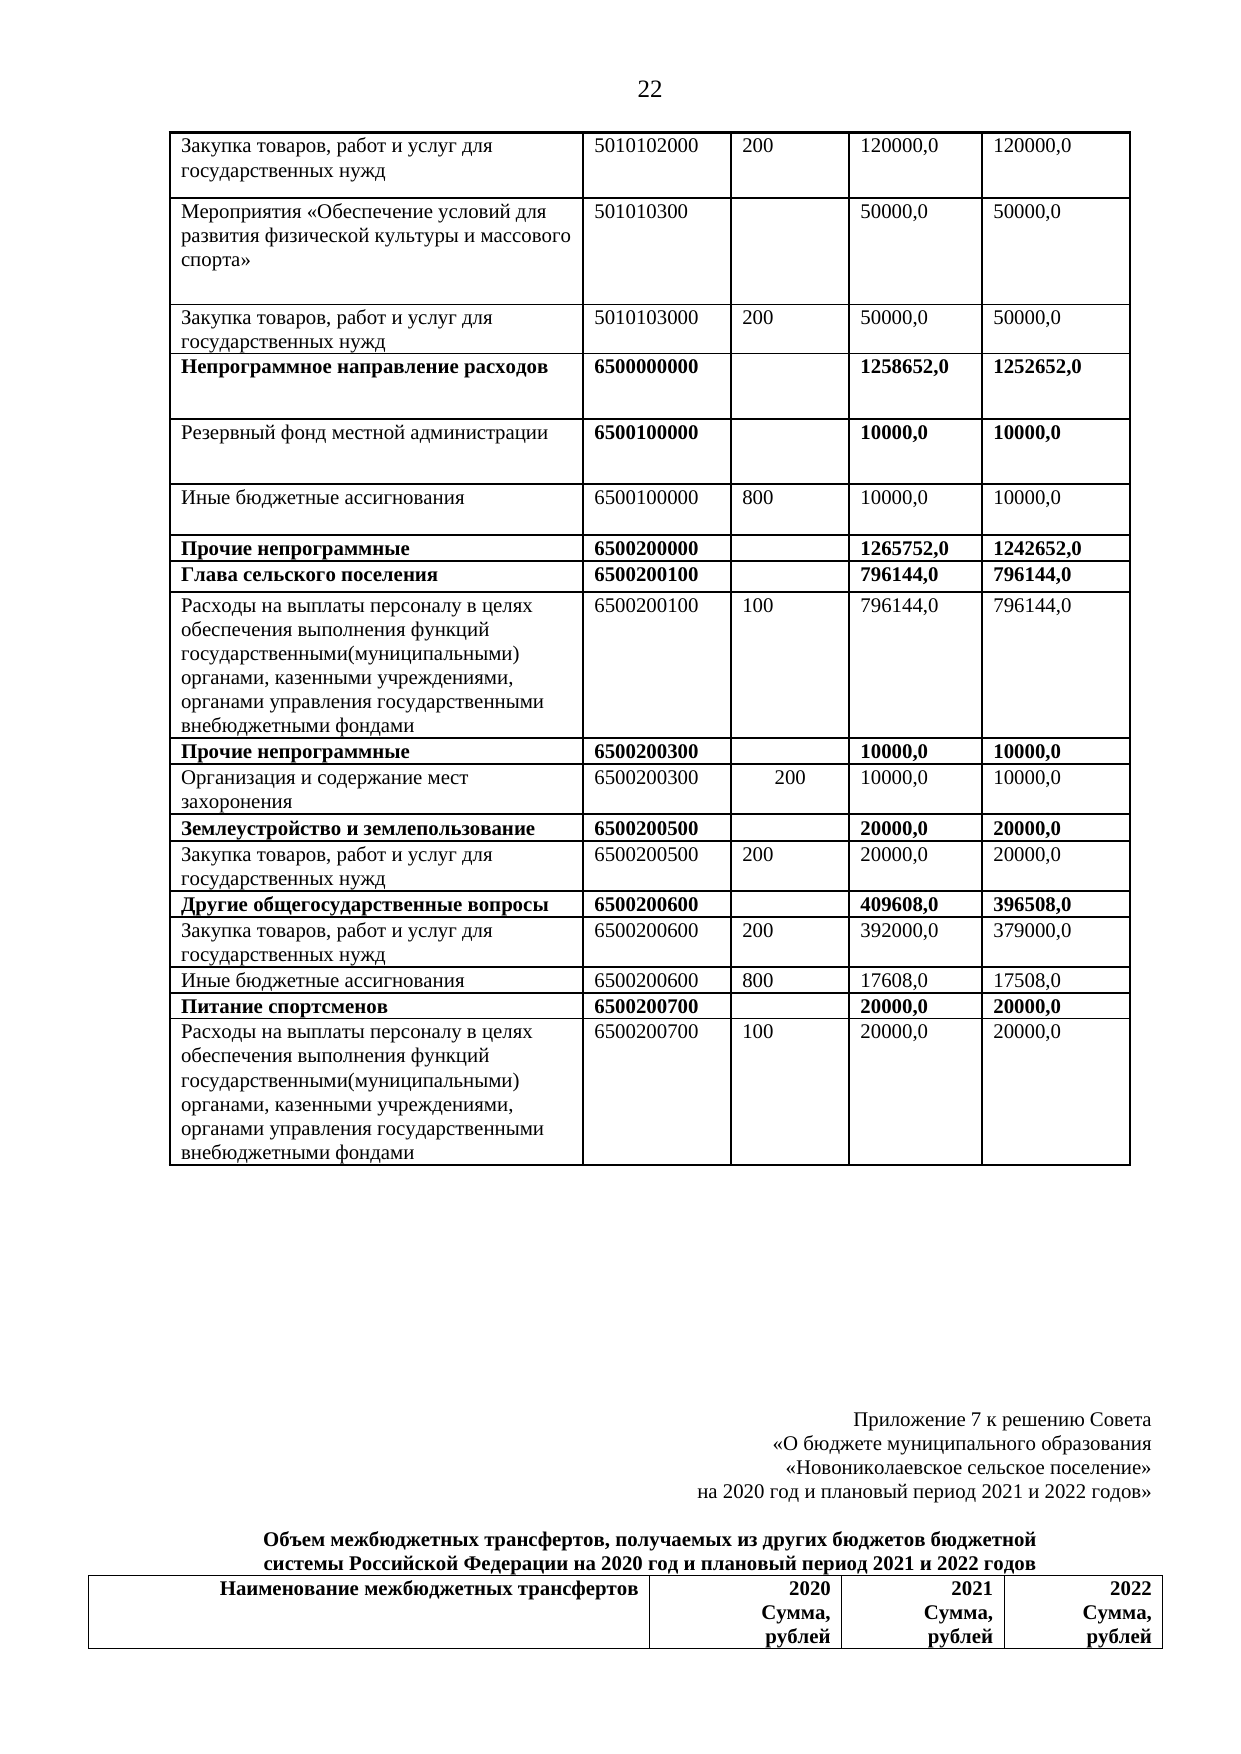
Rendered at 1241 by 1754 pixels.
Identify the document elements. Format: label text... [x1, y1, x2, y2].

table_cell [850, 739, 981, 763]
table_cell 120000,0 [983, 134, 1129, 197]
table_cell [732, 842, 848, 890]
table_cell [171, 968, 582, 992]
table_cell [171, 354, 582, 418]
table_cell Закупка товаров, работ и услуг для государственных нужд [171, 305, 582, 353]
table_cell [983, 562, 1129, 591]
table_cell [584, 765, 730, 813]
table_cell 50000,0 [850, 199, 981, 304]
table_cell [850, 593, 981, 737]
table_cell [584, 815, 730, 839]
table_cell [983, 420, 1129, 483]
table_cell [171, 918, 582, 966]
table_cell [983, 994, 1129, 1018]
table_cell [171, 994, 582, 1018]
table_cell 5010103000 [584, 305, 730, 353]
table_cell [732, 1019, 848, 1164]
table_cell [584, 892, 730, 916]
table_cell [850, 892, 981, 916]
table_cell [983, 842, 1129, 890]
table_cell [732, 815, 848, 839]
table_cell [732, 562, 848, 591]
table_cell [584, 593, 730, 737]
text системы Российской Федерации на 2020 год и плановый период 2021 и 2022 годов [148, 1551, 1152, 1575]
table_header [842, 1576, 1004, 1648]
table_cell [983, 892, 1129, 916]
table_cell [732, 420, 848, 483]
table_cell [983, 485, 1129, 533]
text на 2020 год и плановый период 2021 и 2022 годов» [148, 1479, 1152, 1503]
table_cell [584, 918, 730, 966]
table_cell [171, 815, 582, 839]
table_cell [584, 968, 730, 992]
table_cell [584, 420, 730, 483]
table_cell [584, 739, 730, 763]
table_cell 50000,0 [983, 199, 1129, 304]
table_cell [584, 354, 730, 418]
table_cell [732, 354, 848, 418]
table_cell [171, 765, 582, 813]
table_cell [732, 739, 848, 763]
text Объем межбюджетных трансфертов, получаемых из других бюджетов бюджетной [148, 1527, 1152, 1551]
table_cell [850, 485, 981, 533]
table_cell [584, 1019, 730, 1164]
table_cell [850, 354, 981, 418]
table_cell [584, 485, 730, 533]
table_cell 5010102000 [584, 134, 730, 197]
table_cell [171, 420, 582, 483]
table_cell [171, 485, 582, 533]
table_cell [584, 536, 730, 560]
text Приложение 7 к решению Совета [148, 1406, 1152, 1431]
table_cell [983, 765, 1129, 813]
table_cell 200 [732, 305, 848, 353]
table_cell Закупка товаров, работ и услуг для государственных нужд [171, 134, 582, 197]
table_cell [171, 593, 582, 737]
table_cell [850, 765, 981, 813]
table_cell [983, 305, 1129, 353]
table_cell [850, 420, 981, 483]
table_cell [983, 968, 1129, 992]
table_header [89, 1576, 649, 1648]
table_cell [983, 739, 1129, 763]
table_cell 200 [732, 134, 848, 197]
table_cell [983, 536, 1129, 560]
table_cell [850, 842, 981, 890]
table_cell [732, 199, 848, 304]
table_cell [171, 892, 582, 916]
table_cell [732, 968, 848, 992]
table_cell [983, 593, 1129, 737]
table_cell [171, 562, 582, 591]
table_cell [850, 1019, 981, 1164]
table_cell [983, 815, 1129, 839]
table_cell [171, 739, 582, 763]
table_cell Мероприятия «Обеспечение условий для развития физической культуры и массового спорта» [171, 199, 582, 304]
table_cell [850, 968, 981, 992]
text «Новониколаевское сельское поселение» [148, 1454, 1152, 1479]
table_cell 501010300 [584, 199, 730, 304]
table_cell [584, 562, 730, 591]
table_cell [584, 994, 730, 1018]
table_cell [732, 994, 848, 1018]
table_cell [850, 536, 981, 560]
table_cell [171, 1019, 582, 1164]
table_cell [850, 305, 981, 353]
table_cell 120000,0 [850, 134, 981, 197]
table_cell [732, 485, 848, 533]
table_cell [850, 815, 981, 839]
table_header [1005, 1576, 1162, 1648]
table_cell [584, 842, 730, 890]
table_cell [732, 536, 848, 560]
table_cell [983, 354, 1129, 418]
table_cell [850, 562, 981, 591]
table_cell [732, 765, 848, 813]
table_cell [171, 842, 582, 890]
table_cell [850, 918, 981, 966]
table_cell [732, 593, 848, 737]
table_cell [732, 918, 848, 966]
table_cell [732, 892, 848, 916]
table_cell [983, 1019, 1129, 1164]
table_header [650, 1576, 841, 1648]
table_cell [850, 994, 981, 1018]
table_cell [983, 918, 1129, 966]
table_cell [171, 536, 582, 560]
text «О бюджете муниципального образования [148, 1431, 1152, 1454]
